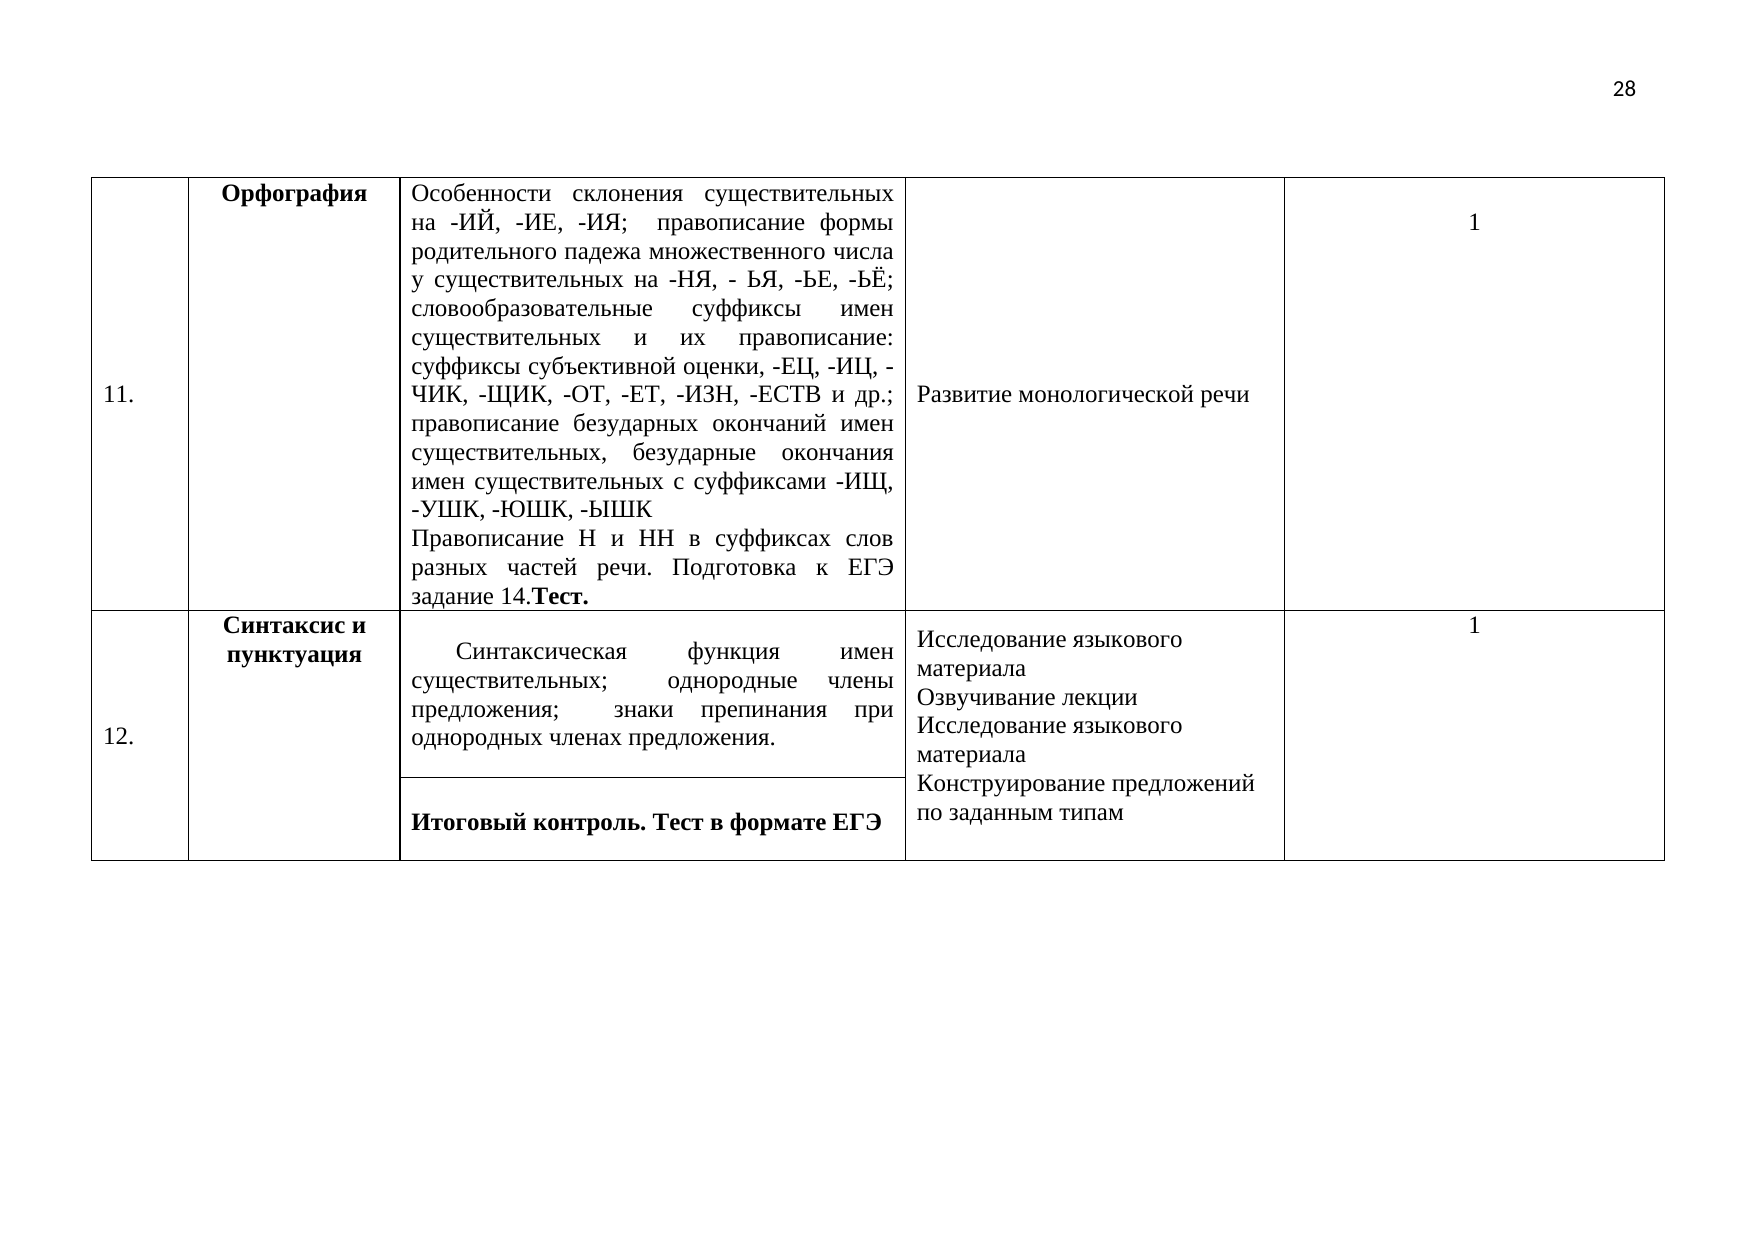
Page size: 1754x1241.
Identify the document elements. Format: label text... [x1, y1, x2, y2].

table_cell Развитие монологической речи [906, 178, 1284, 609]
table_cell Орфография [189, 178, 399, 609]
table_cell Синтаксис и пунктуация [189, 611, 399, 860]
table_cell 12. [92, 611, 188, 860]
table_cell Исследование языкового материала Озвучивание лекции Исследование языкового материала Конструирование предложений по заданным типам [906, 611, 1284, 860]
table_cell 11. [92, 178, 188, 609]
table_cell Итоговый контроль. Тест в формате ЕГЭ [401, 778, 905, 860]
table_cell 1 [1285, 611, 1664, 860]
table_cell 1 [1285, 178, 1664, 609]
table_cell Синтаксическая функция имен существительных; однородные члены предложения; знаки препинания при однородных членах предложения. [401, 611, 905, 777]
table_cell Особенности склонения существительных на -ИЙ, -ИЕ, -ИЯ; правописание формы родительного падежа множественного числа у существительных на -НЯ, - ЬЯ, -ЬЕ, -ЬЁ; словообразовательные суффиксы имен существительных и их правописание: суффиксы субъективной оценки, -ЕЦ, -ИЦ, -ЧИК, -ЩИК, -ОТ, -ЕТ, -ИЗН, -ЕСТВ и др.; правописание безударных окончаний имен существительных, безударные окончания имен существительных с суффиксами -ИЩ, -УШК, -ЮШК, -ЫШК Правописание Н и НН в суффиксах слов разных частей речи. Подготовка к ЕГЭ задание 14.Тест. [401, 178, 905, 609]
